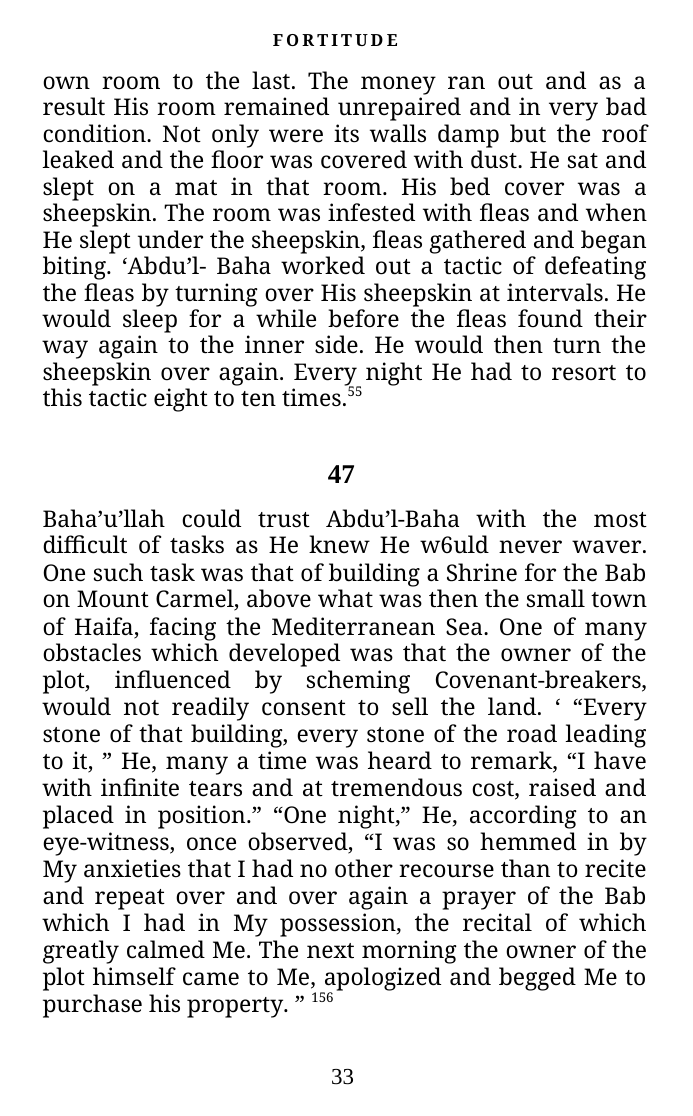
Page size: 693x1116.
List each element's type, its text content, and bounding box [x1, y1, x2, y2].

text Baha’u’llah could trust Abdu’l-Baha with the most difficult of tasks as He knew He w6uld never waver. One such task was that of building a Shrine for the Bab on Mount Carmel, above what was then the small town of Haifa, facing the Mediterranean Sea. One of many obstacles which developed was that the owner of the plot, influenced by scheming Covenant-breakers, would not readily consent to sell the land. ‘ “Every stone of that building, every stone of the road leading to it, ” He, many a time was heard to remark, “I have with infinite tears and at tremendous cost, raised and placed in position.” “One night,” He, according to an eye-witness, once observed, “I was so hemmed in by My anxieties that I had no other recourse than to recite and repeat over and over again a prayer of the Bab which I had in My possession, the recital of which greatly calmed Me. The next morning the owner of the plot himself came to Me, apologized and begged Me to purchase his property. ” 156 [42, 505, 648, 1017]
text FORTITUDE [273, 33, 398, 50]
text 33 [331, 1066, 354, 1089]
text own room to the last. The money ran out and as a result His room remained unrepaired and in very bad condition. Not only were its walls damp but the roof leaked and the floor was covered with dust. He sat and slept on a mat in that room. His bed cover was a sheepskin. The room was infested with fleas and when He slept under the sheepskin, fleas gathered and began biting. ‘Abdu’l- Baha worked out a tactic of defeating the fleas by turning over His sheepskin at intervals. He would sleep for a while before the fleas found their way again to the inner side. He would then turn the sheepskin over again. Every night He had to resort to this tactic eight to ten times.55 [42, 68, 648, 412]
text 47 [328, 462, 648, 489]
